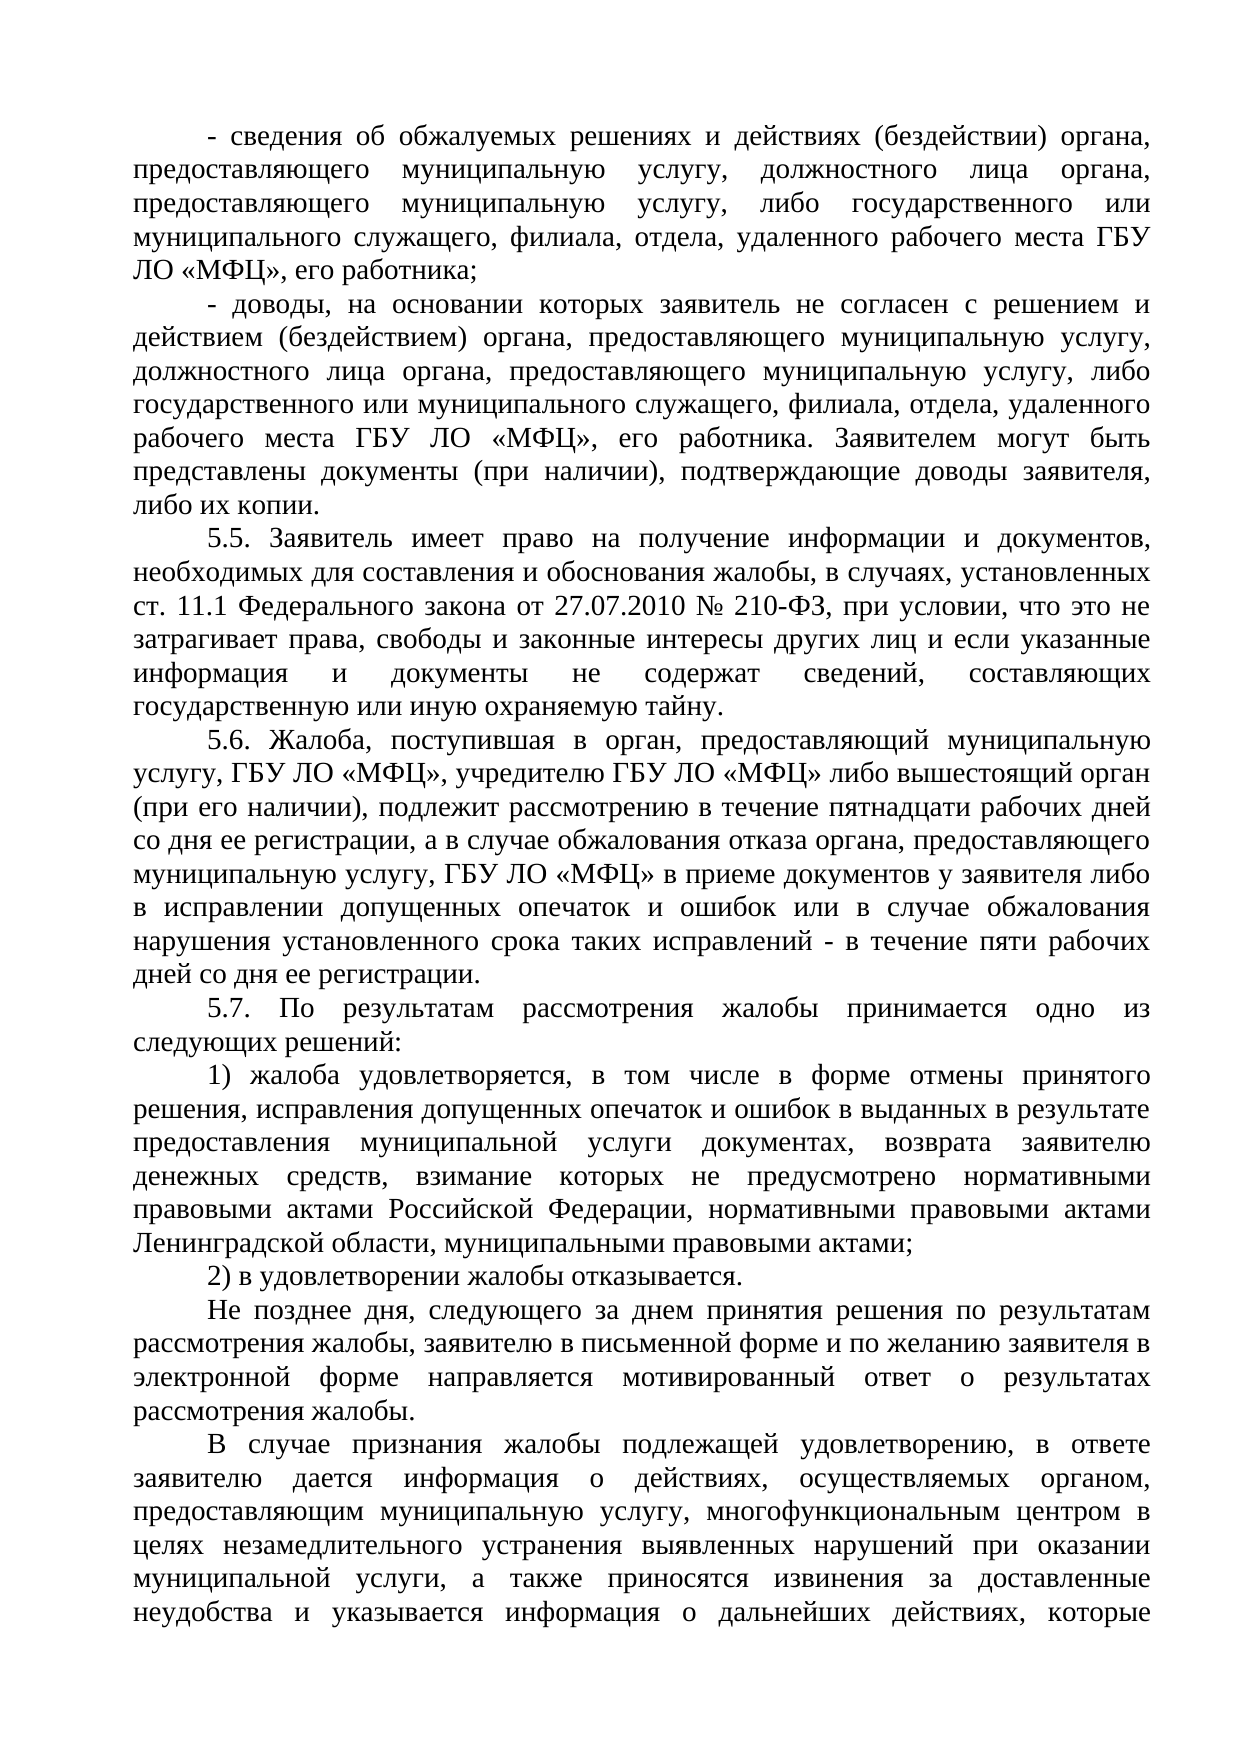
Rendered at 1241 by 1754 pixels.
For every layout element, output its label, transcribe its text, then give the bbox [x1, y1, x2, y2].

text 5.5. Заявитель имеет право на получение информации и документов, необходимых для составления и обоснования жалобы, в случаях, установленных ст. 11.1 Федерального закона от 27.07.2010 № 210-ФЗ, при условии, что это не затрагивает права, свободы и законные интересы других лиц и если указанные информация и документы не содержат сведений, составляющих государственную или иную охраняемую тайну. [133, 521, 1152, 722]
text Не позднее дня, следующего за днем принятия решения по результатам рассмотрения жалобы, заявителю в письменной форме и по желанию заявителя в электронной форме направляется мотивированный ответ о результатах рассмотрения жалобы. [133, 1292, 1152, 1426]
text 2) в удовлетворении жалобы отказывается. [133, 1258, 1152, 1292]
text - доводы, на основании которых заявитель не согласен с решением и действием (бездействием) органа, предоставляющего муниципальную услугу, должностного лица органа, предоставляющего муниципальную услугу, либо государственного или муниципального служащего, филиала, отдела, удаленного рабочего места ГБУ ЛО «МФЦ», его работника. Заявителем могут быть представлены документы (при наличии), подтверждающие доводы заявителя, либо их копии. [133, 286, 1152, 521]
text 1) жалоба удовлетворяется, в том числе в форме отмены принятого решения, исправления допущенных опечаток и ошибок в выданных в результате предоставления муниципальной услуги документах, возврата заявителю денежных средств, взимание которых не предусмотрено нормативными правовыми актами Российской Федерации, нормативными правовыми актами Ленинградской области, муниципальными правовыми актами; [133, 1057, 1152, 1258]
text 5.6. Жалоба, поступившая в орган, предоставляющий муниципальную услугу, ГБУ ЛО «МФЦ», учредителю ГБУ ЛО «МФЦ» либо вышестоящий орган (при его наличии), подлежит рассмотрению в течение пятнадцати рабочих дней со дня ее регистрации, а в случае обжалования отказа органа, предоставляющего муниципальную услугу, ГБУ ЛО «МФЦ» в приеме документов у заявителя либо в исправлении допущенных опечаток и ошибок или в случае обжалования нарушения установленного срока таких исправлений - в течение пяти рабочих дней со дня ее регистрации. [133, 722, 1152, 990]
text 5.7. По результатам рассмотрения жалобы принимается одно из следующих решений: [133, 990, 1152, 1057]
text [133, 1426, 1152, 1627]
text - сведения об обжалуемых решениях и действиях (бездействии) органа, предоставляющего муниципальную услугу, должностного лица органа, предоставляющего муниципальную услугу, либо государственного или муниципального служащего, филиала, отдела, удаленного рабочего места ГБУ ЛО «МФЦ», его работника; [133, 118, 1152, 286]
